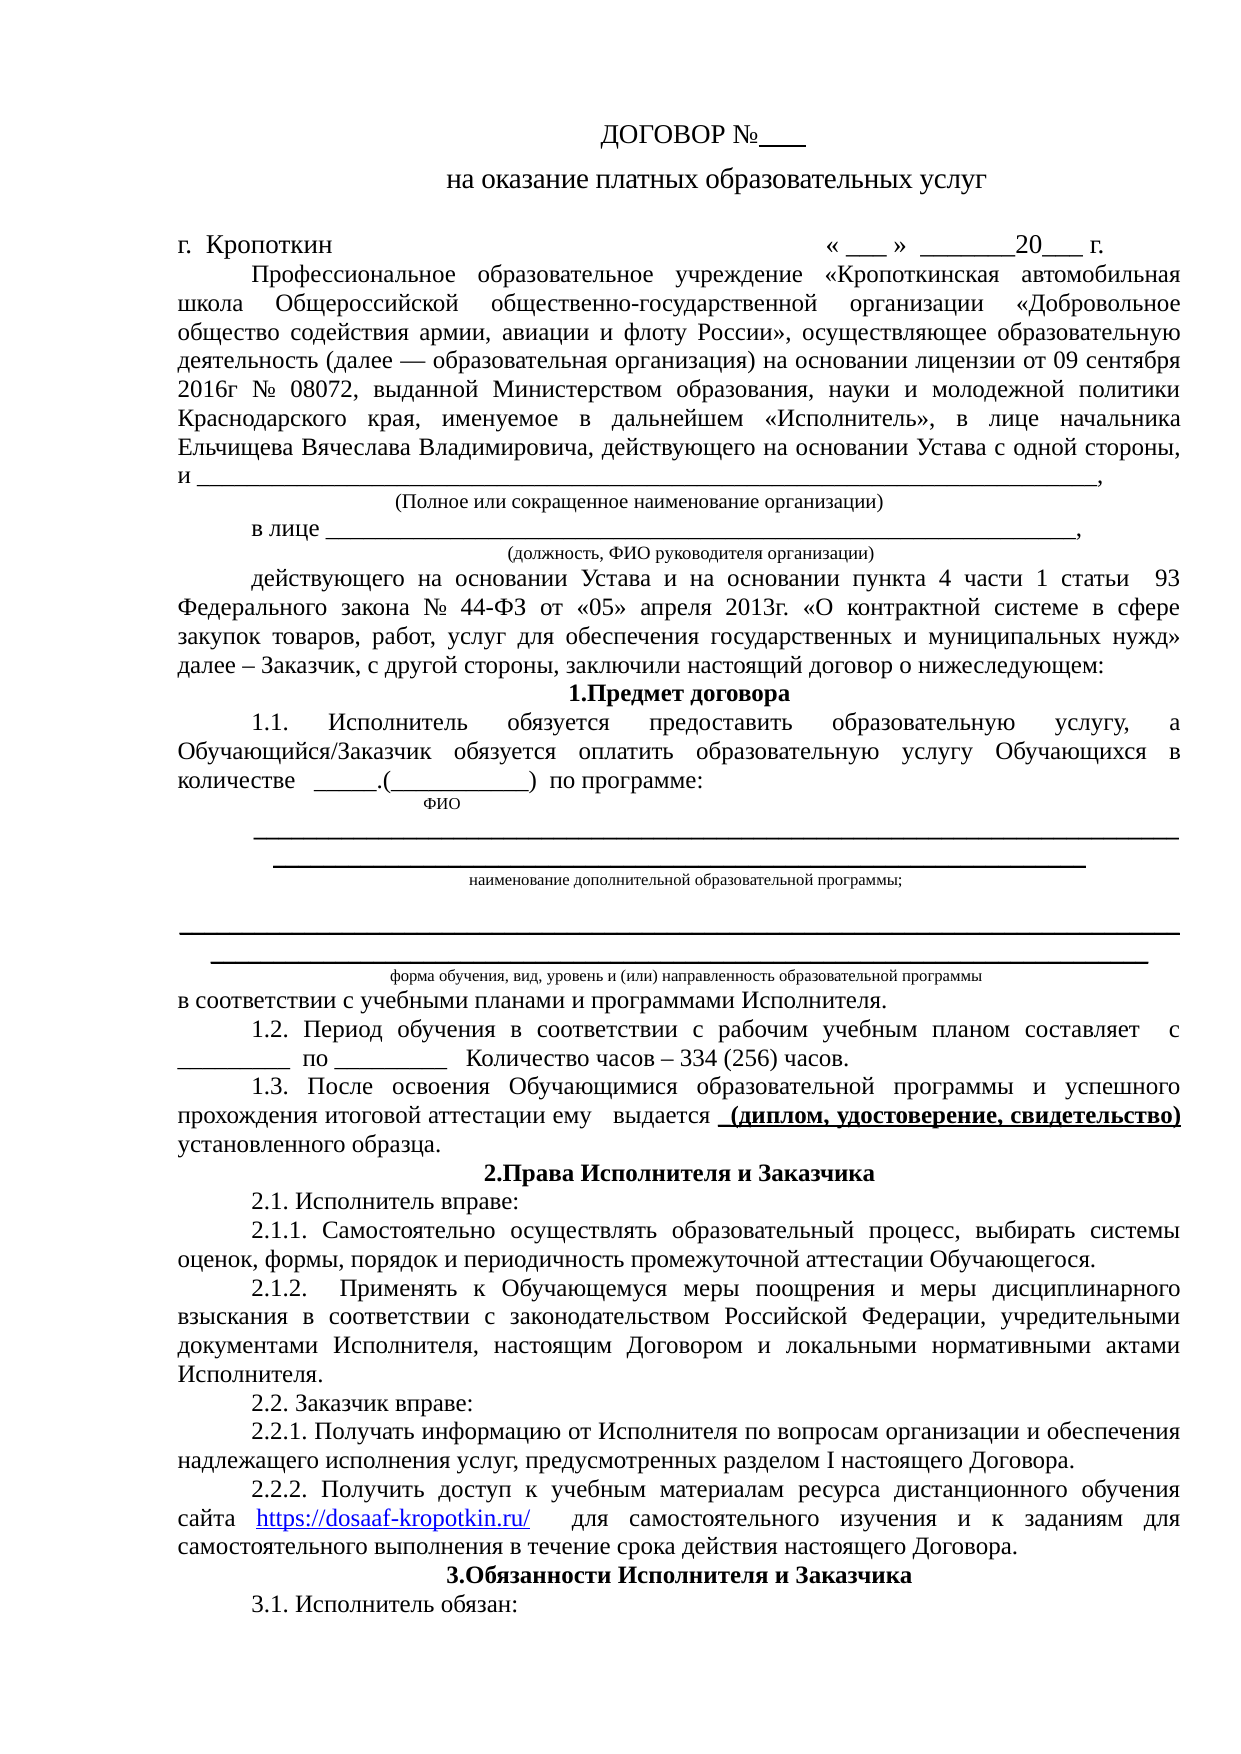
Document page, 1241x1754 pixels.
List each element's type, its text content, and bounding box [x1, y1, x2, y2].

text 2.1.1. Самостоятельно осуществлять образовательный процесс, выбирать системы оценок, формы, порядок и периодичность промежуточной аттестации Обучающегося. [177, 1215, 1181, 1273]
text (Полное или сокращенное наименование организации) [177, 489, 1181, 513]
text 3.1. Исполнитель обязан: [177, 1589, 1181, 1618]
text Профессиональное образовательное учреждение «Кропоткинская автомобильная школа Общероссийской общественно-государственной организации «Добровольное общество содействия армии, авиации и флоту России», осуществляющее образовательную деятельность (далее — образовательная организация) на основании лицензии от 09 сентября 2016г № 08072, выданной Министерством образования, науки и молодежной политики Краснодарского края, именуемое в дальнейшем «Исполнитель», в лице начальника Ельчищева Вячеслава Владимировича, действующего на основании Устава с одной стороны, и ________________________________________________________________________, [177, 259, 1181, 489]
text 2.1. Исполнитель вправе: [177, 1186, 1181, 1215]
text (должность, ФИО руководителя организации) [177, 542, 1181, 563]
text ДОГОВОР № [177, 118, 1181, 149]
text 2.2.1. Получать информацию от Исполнителя по вопросам организации и обеспечения надлежащего исполнения услуг, предусмотренных разделом I настоящего Договора. [177, 1416, 1181, 1474]
text 1.1. Исполнитель обязуется предоставить образовательную услугу, а Обучающийся/Заказчик обязуется оплатить образовательную услугу Обучающихся в количестве _____.(___________) по программе: [177, 707, 1181, 793]
text ___________________________________________________________________________________________________________________________________________ [177, 813, 1181, 870]
text в лице ____________________________________________________________, [177, 513, 1181, 542]
text г. Кропоткин « ___ » _______20___ г. [177, 228, 1181, 259]
text наименование дополнительной образовательной программы; [177, 870, 1181, 889]
text 1.Предмет договора [177, 678, 1181, 707]
text 2.2. Заказчик вправе: [177, 1388, 1181, 1416]
text форма обучения, вид, уровень и (или) направленность образовательной программы [177, 966, 1181, 985]
text ___________________________________________________________________________________________________________________________________________________________ [177, 908, 1181, 966]
text 1.3. После освоения Обучающимися образовательной программы и успешного прохождения итоговой аттестации ему выдается _(диплом, удостоверение, свидетельство) установленного образца. [177, 1071, 1181, 1158]
text действующего на основании Устава и на основании пункта 4 части 1 статьи 93 Федерального закона № 44-ФЗ от «05» апреля 2013г. «О контрактной системе в сфере закупок товаров, работ, услуг для обеспечения государственных и муниципальных нужд» далее – Заказчик, с другой стороны, заключили настоящий договор о нижеследующем: [177, 563, 1181, 678]
text на оказание платных образовательных услуг [446, 161, 1181, 195]
text в соответствии с учебными планами и программами Исполнителя. [177, 985, 1181, 1014]
text ФИО [177, 793, 1181, 813]
text 2.1.2. Применять к Обучающемуся меры поощрения и меры дисциплинарного взыскания в соответствии с законодательством Российской Федерации, учредительными документами Исполнителя, настоящим Договором и локальными нормативными актами Исполнителя. [177, 1273, 1181, 1388]
text 3.Обязанности Исполнителя и Заказчика [177, 1560, 1181, 1589]
text 2.Права Исполнителя и Заказчика [177, 1158, 1181, 1186]
text 1.2. Период обучения в соответствии с рабочим учебным планом составляет с _________ по _________ Количество часов – 334 (256) часов. [177, 1014, 1181, 1071]
text 2.2.2. Получить доступ к учебным материалам ресурса дистанционного обучения сайта https://dosaaf-kropotkin.ru/ для самостоятельного изучения и к заданиям для самостоятельного выполнения в течение срока действия настоящего Договора. [177, 1474, 1181, 1560]
